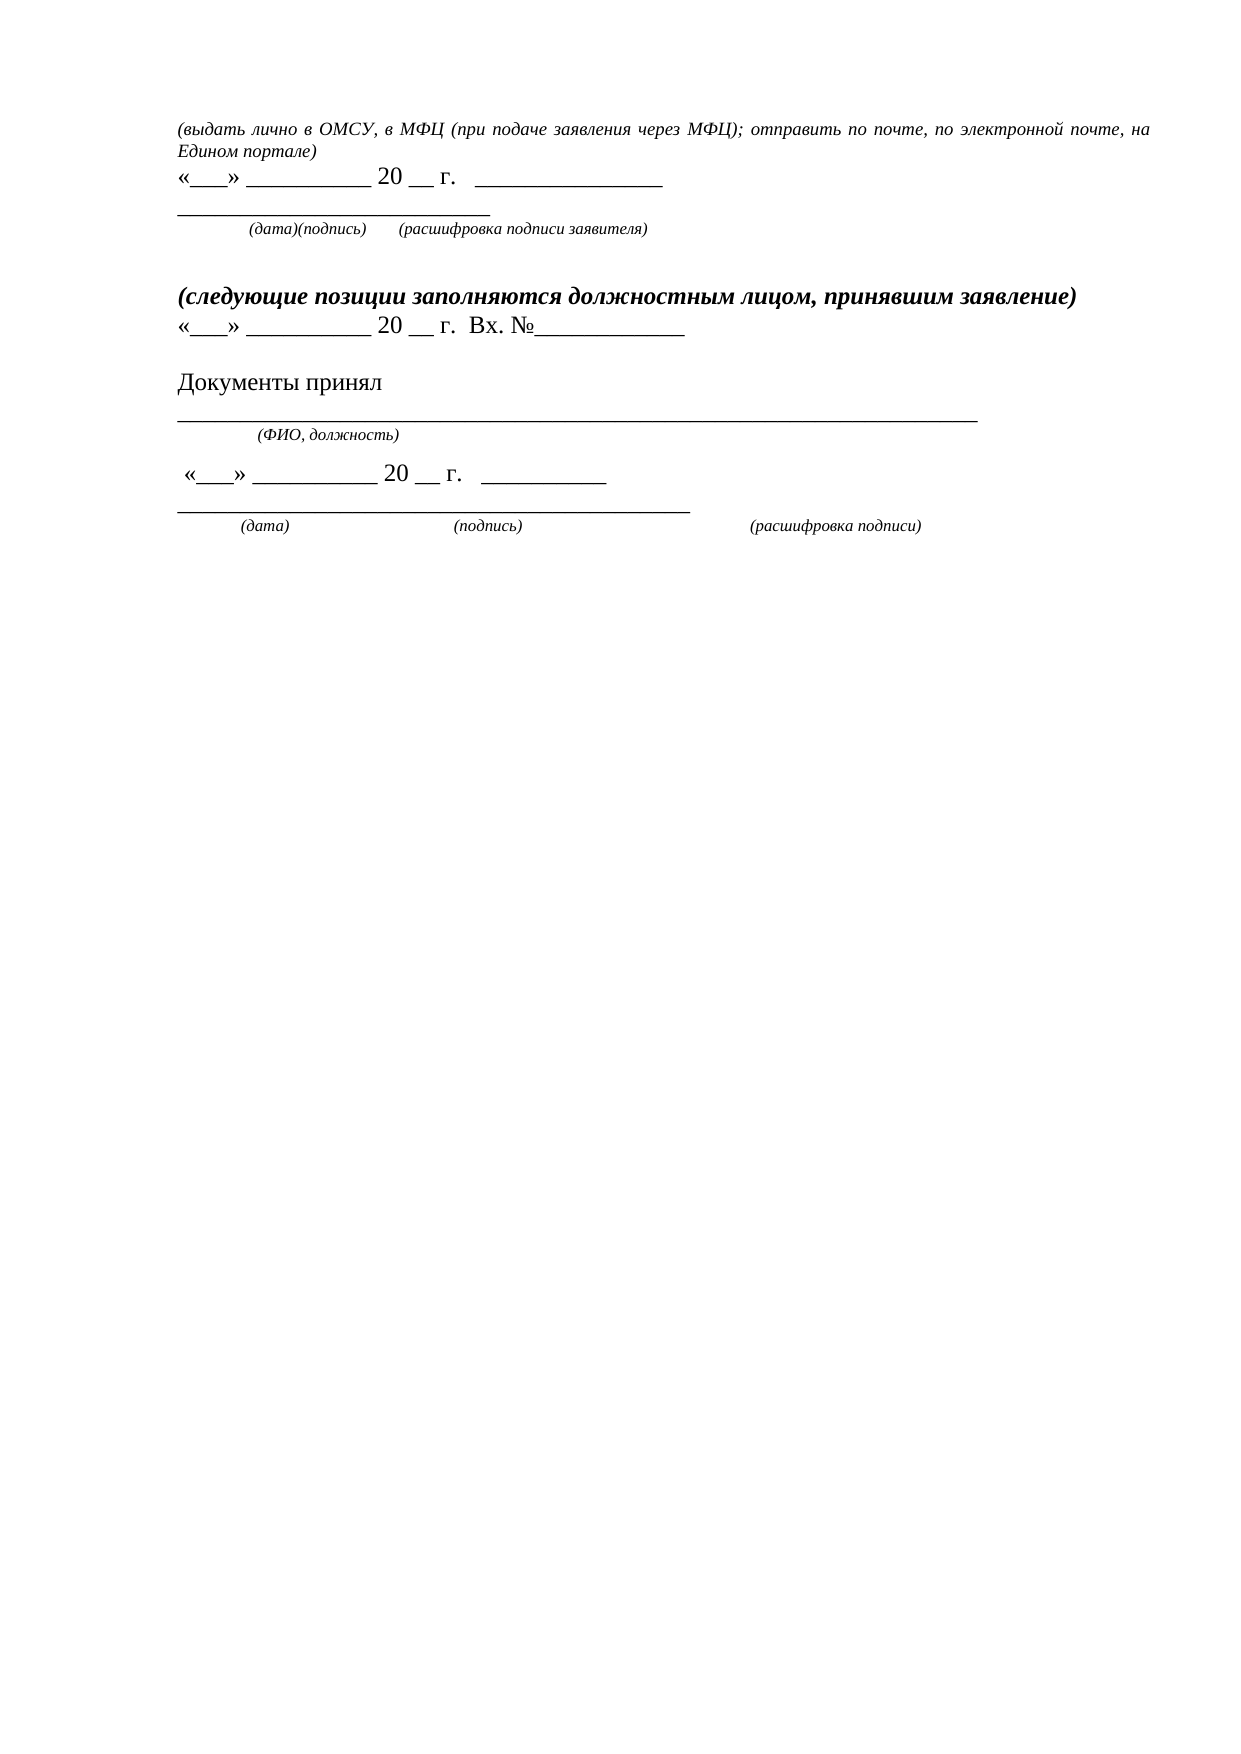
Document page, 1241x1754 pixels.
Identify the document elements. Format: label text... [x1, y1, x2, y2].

text (дата) (подпись) (расшифровка подписи) [177, 516, 1152, 549]
text (выдать лично в ОМСУ, в МФЦ (при подаче заявления через МФЦ); отправить по почте, по электронной почте, на Едином портале) [177, 118, 1152, 161]
text «___» __________ 20 __ г. __________ _________________________________________ [177, 458, 1152, 516]
text «___» __________ 20 __ г. Вх. №____________ [177, 310, 1152, 338]
text «___» __________ 20 __ г. _______________ _________________________ [177, 161, 1152, 219]
text (следующие позиции заполняются должностным лицом, принявшим заявление) [177, 281, 1152, 310]
text Документы принял ________________________________________________________________ [177, 367, 1152, 425]
text (ФИО, должность) [177, 425, 1152, 458]
text (дата)(подпись) (расшифровка подписи заявителя) [177, 219, 1152, 252]
